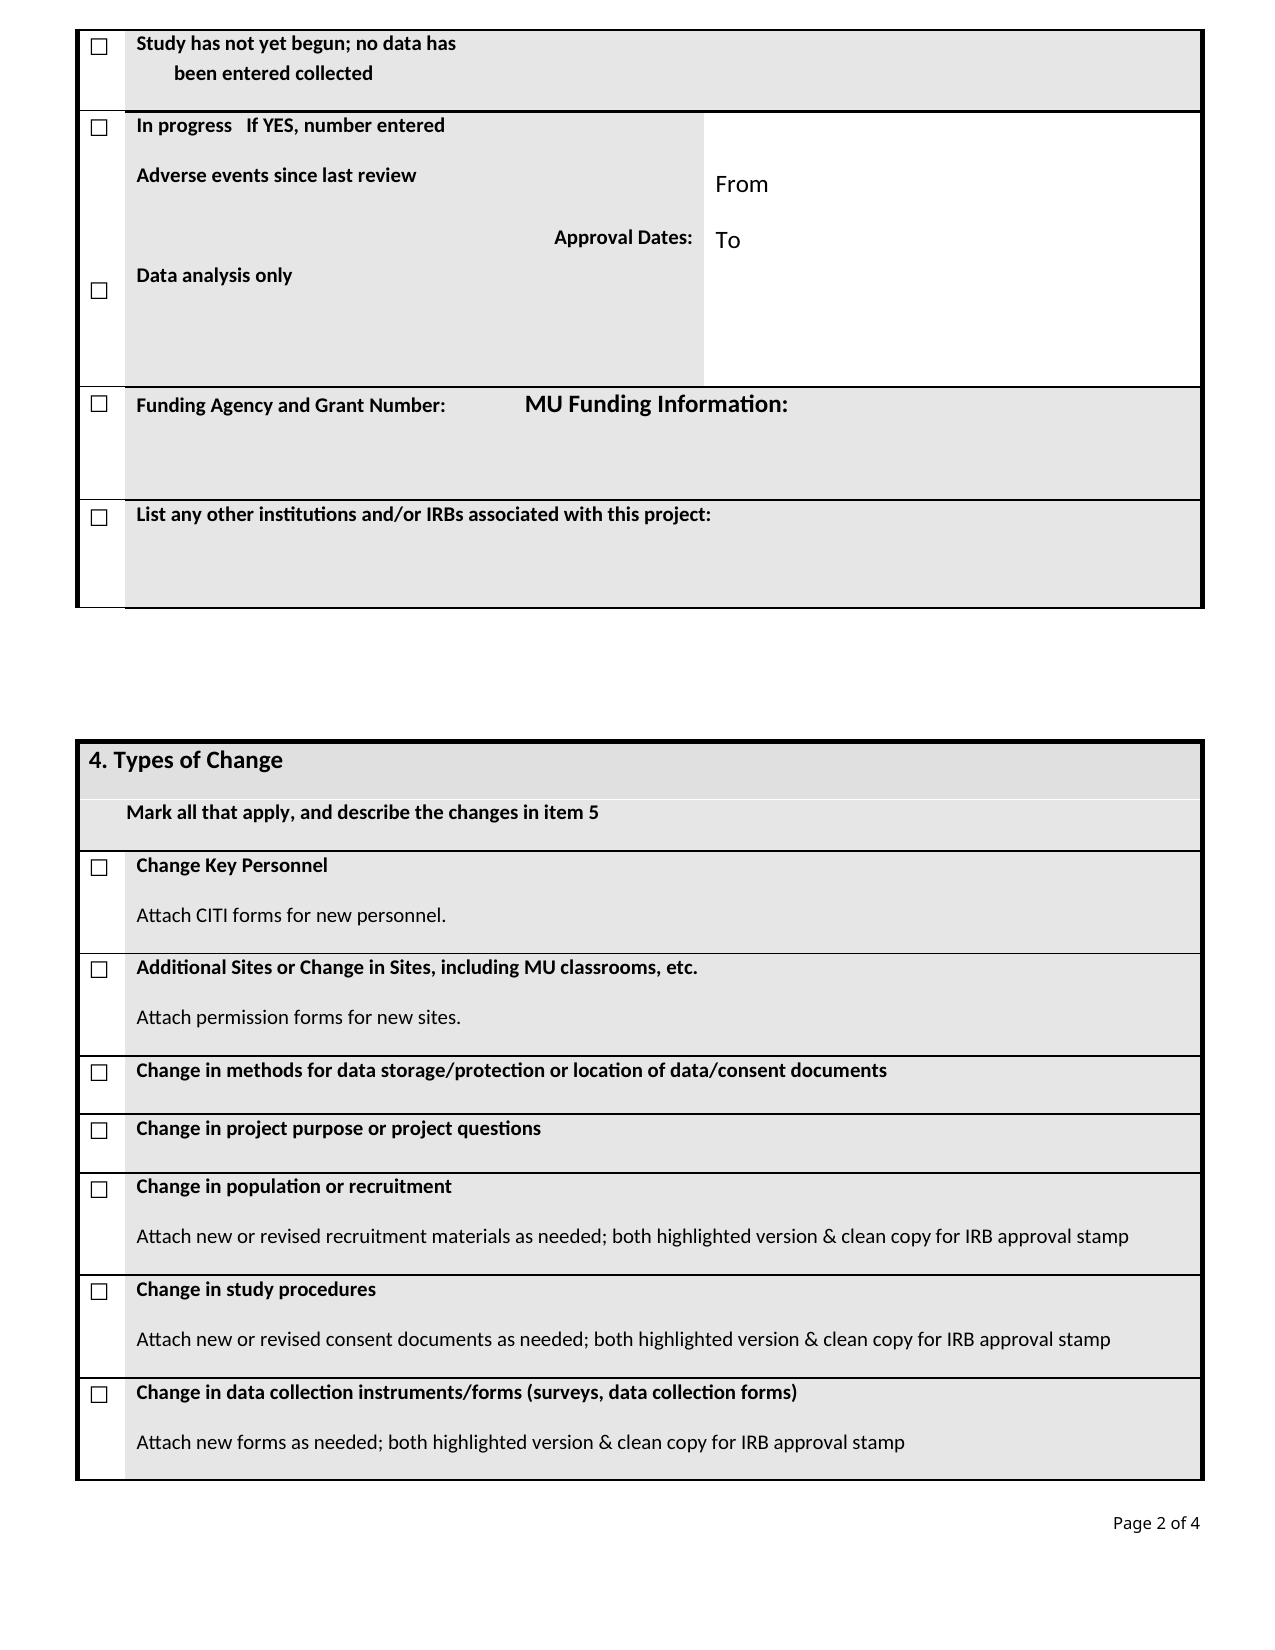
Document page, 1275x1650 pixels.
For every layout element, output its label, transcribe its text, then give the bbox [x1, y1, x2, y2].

table_cell [80, 1276, 125, 1377]
table_cell Study has not yet begun; no data has been entered collected [125, 31, 501, 110]
table_cell [80, 954, 125, 1055]
table_cell [80, 1115, 125, 1172]
table_cell Funding Agency and Grant Number: MU Funding Information: [125, 388, 1200, 499]
table_cell Change in data collection instruments/forms (surveys, data collection forms) Attach new forms as needed; both highlighted version & clean copy for IRB approval stamp [125, 1379, 1200, 1479]
table_cell [80, 1057, 125, 1113]
table_cell [80, 500, 125, 607]
table_cell [80, 1379, 125, 1479]
table_cell Mark all that apply, and describe the changes in item 5 [80, 800, 1200, 850]
table_cell Change in project purpose or project questions [125, 1115, 1200, 1172]
table_cell [80, 111, 125, 386]
table_cell Change in study procedures Attach new or revised consent documents as needed; both highlighted version & clean copy for IRB approval stamp [125, 1276, 1200, 1377]
table_cell [80, 387, 125, 499]
table_header 4. Types of Change [80, 744, 1200, 799]
table_cell [80, 852, 125, 953]
table_cell [80, 1174, 125, 1274]
table_cell Approval Dates: [501, 113, 704, 386]
table_cell Additional Sites or Change in Sites, including MU classrooms, etc. Attach permission forms for new sites. [125, 954, 1200, 1055]
table_cell Change in population or recruitment Attach new or revised recruitment materials as needed; both highlighted version & clean copy for IRB approval stamp [125, 1174, 1200, 1274]
table_cell Change in methods for data storage/protection or location of data/consent documents [125, 1057, 1200, 1113]
table_cell [501, 31, 1200, 110]
table_cell [80, 31, 125, 110]
table_cell List any other institutions and/or IRBs associated with this project: [125, 501, 1200, 607]
table_cell From To [704, 113, 1200, 386]
table_cell In progress If YES, number entered Adverse events since last review Data analysis only [125, 113, 501, 386]
table_cell Change Key Personnel Attach CITI forms for new personnel. [125, 852, 1200, 953]
